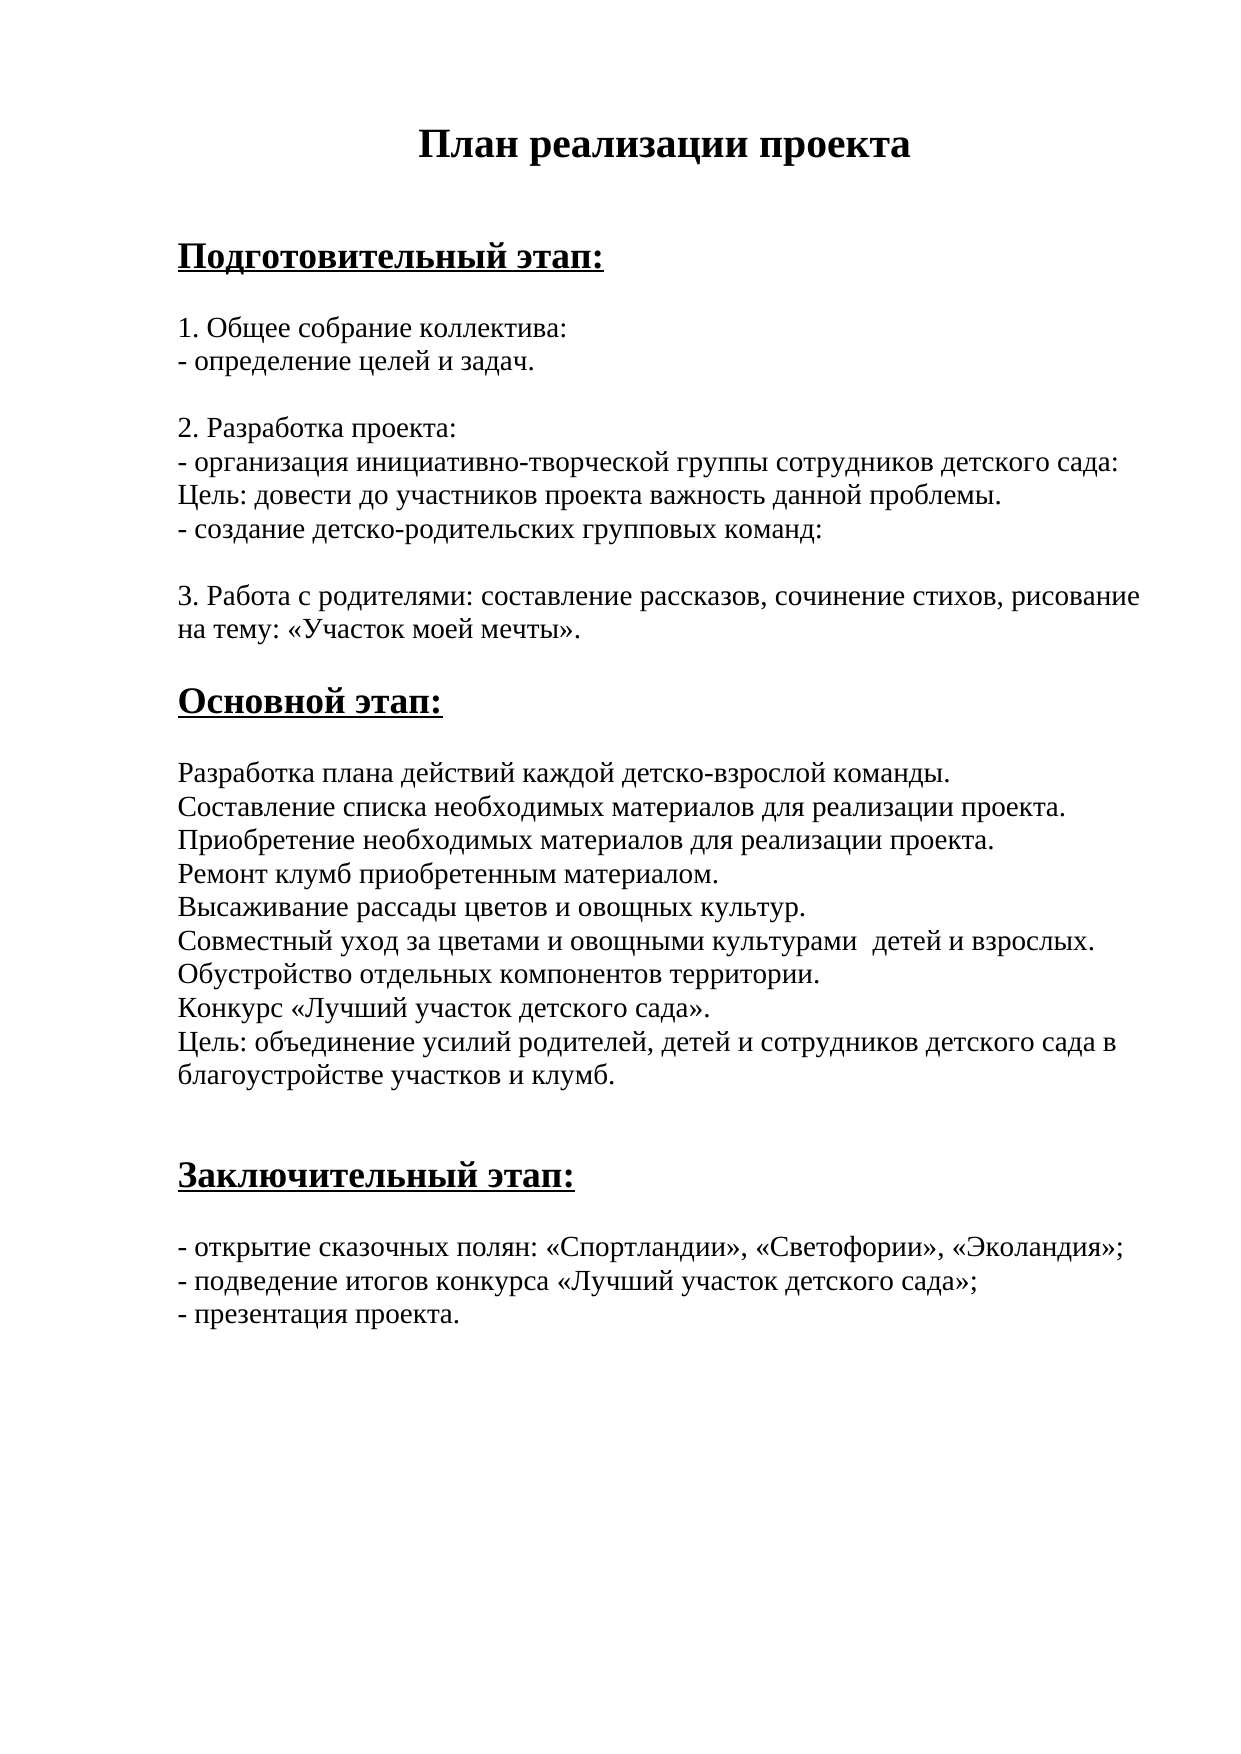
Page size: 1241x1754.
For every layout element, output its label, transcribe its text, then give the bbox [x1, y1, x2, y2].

text Приобретение необходимых материалов для реализации проекта. [177, 822, 1152, 856]
text - определение целей и задач. [177, 343, 1152, 377]
text Подготовительный этап: [177, 233, 1152, 276]
text Высаживание рассады цветов и овощных культур. [177, 889, 1152, 923]
text - открытие сказочных полян: «Спортландии», «Светофории», «Эколандия»; [177, 1229, 1152, 1263]
text - создание детско-родительских групповых команд: [177, 511, 1152, 544]
text - подведение итогов конкурса «Лучший участок детского сада»; [177, 1263, 1152, 1296]
text 2. Разработка проекта: [177, 410, 1152, 444]
text Обустройство отдельных компонентов территории. [177, 957, 1152, 990]
text Ремонт клумб приобретенным материалом. [177, 856, 1152, 889]
text Составление списка необходимых материалов для реализации проекта. [177, 789, 1152, 822]
text 3. Работа с родителями: составление рассказов, сочинение стихов, рисование на тему: «Участок моей мечты». [177, 578, 1152, 645]
text - организация инициативно-творческой группы сотрудников детского сада: [177, 444, 1152, 477]
text Заключительный этап: [177, 1152, 1152, 1196]
text Разработка плана действий каждой детско-взрослой команды. [177, 755, 1152, 789]
text Цель: объединение усилий родителей, детей и сотрудников детского сада в благоустройстве участков и клумб. [177, 1024, 1152, 1091]
text Цель: довести до участников проекта важность данной проблемы. [177, 477, 1152, 511]
text 1. Общее собрание коллектива: [177, 310, 1152, 343]
text Основной этап: [177, 679, 1152, 722]
text Конкурс «Лучший участок детского сада». [177, 990, 1152, 1024]
text - презентация проекта. [177, 1296, 1152, 1330]
text Совместный уход за цветами и овощными культурами детей и взрослых. [177, 923, 1152, 957]
text План реализации проекта [177, 118, 1152, 166]
